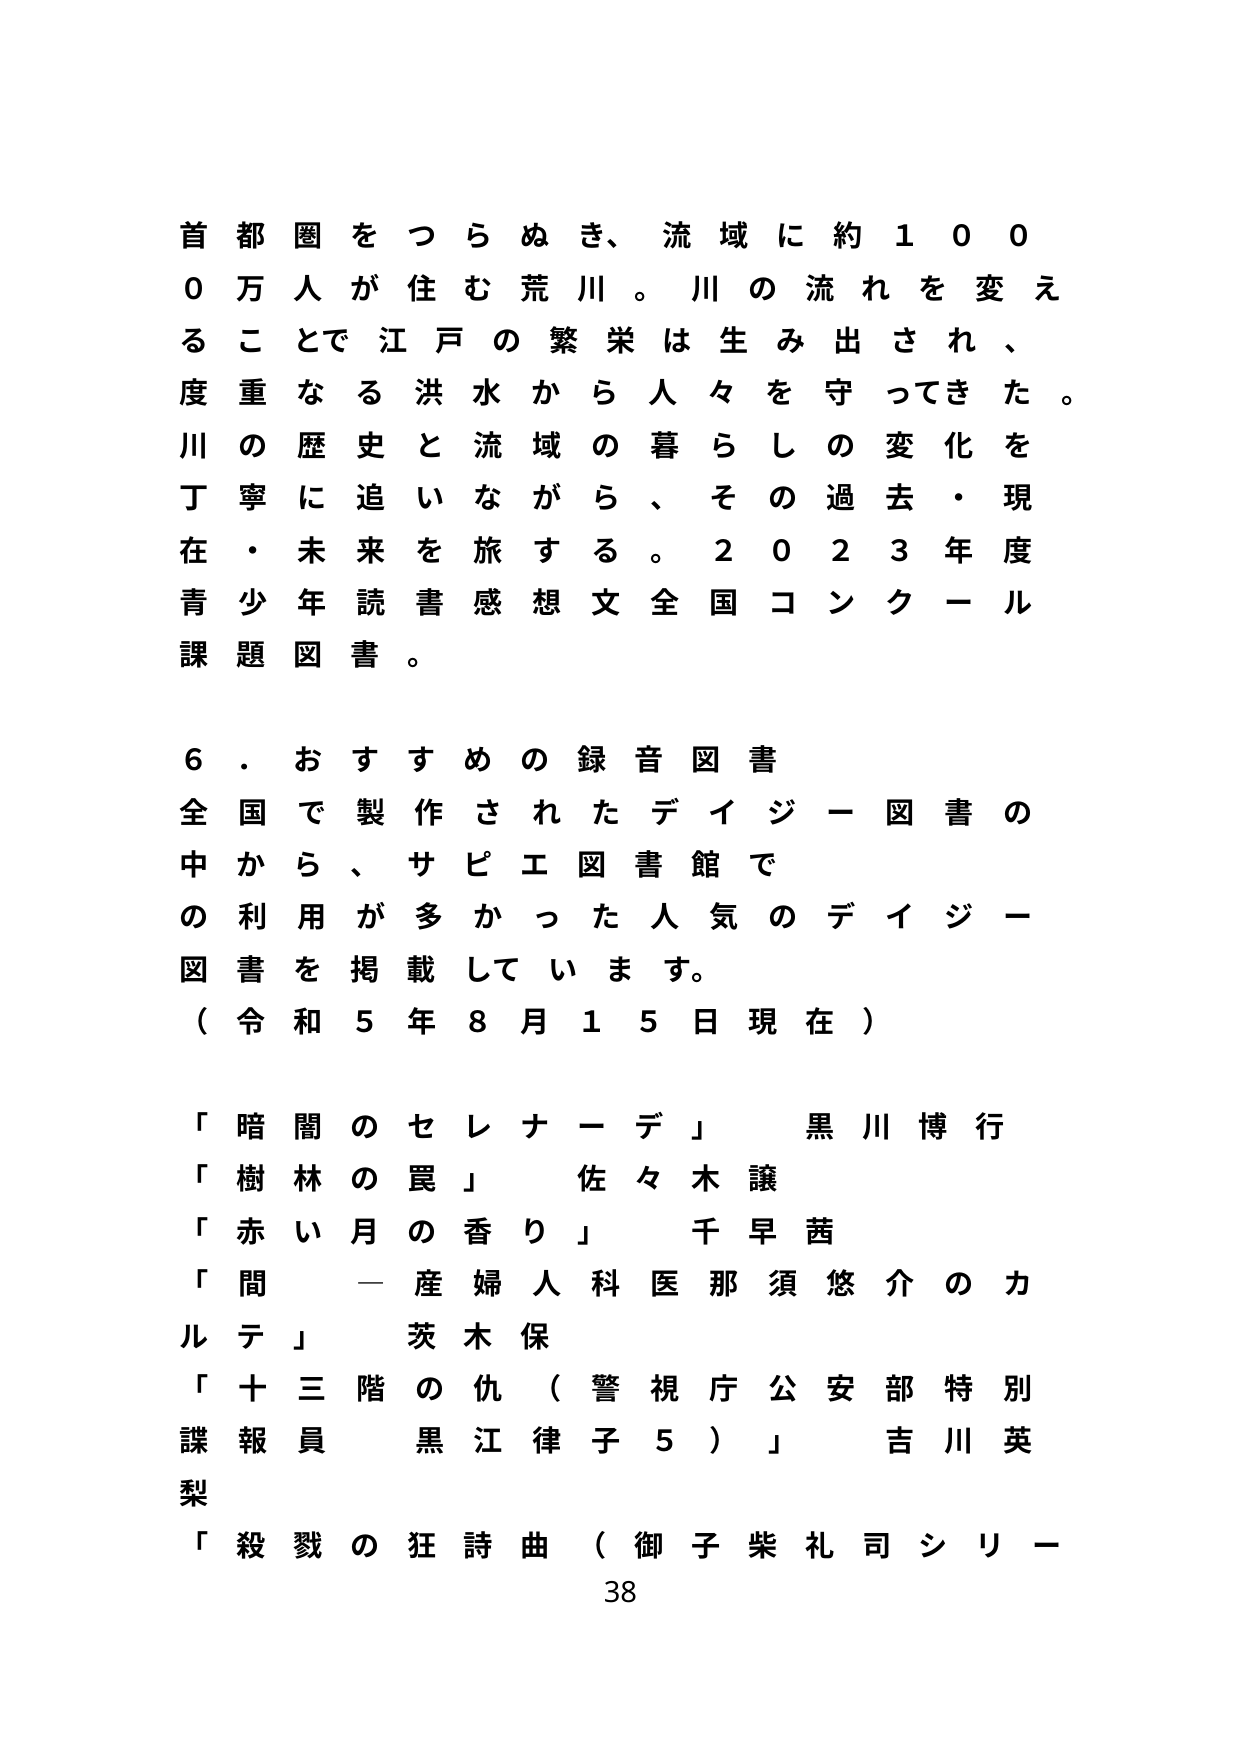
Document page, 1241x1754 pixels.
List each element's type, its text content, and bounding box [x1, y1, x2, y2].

text 「暗闇のセレナーデ」 黒川博行 [179, 1098, 1061, 1151]
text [179, 1518, 1061, 1570]
text 「赤い月の香り」 千早茜 [179, 1203, 1061, 1256]
text ６．おすすめの録音図書 [179, 732, 1061, 784]
text 「樹林の罠」 佐々木譲 [179, 1151, 1061, 1203]
text 「十三階の仇（警視庁公安部特別諜報員 黒江律子５）」 吉川英梨 [179, 1361, 1061, 1518]
text の利用が多かった人気のデイジー図書を掲載しています。 [179, 889, 1061, 994]
text 「間 ―産婦人科医那須悠介のカルテ」 茨木保 [179, 1256, 1061, 1361]
text 首都圏をつらぬき、流域に約１０００万人が住む荒川。川の流れを変えることで江戸の繁栄は生み出され、度重なる洪水から人々を守ってきた。川の歴史と流域の暮らしの変化を丁寧に追いながら、その過去・現在・未来を旅する。２０２３年度青少年読書感想文全国コンクール課題図書。 [179, 208, 1061, 679]
text 全国で製作されたデイジー図書の中から、サピエ図書館で [179, 784, 1061, 889]
text （令和５年８月１５日現在） [179, 994, 1061, 1046]
